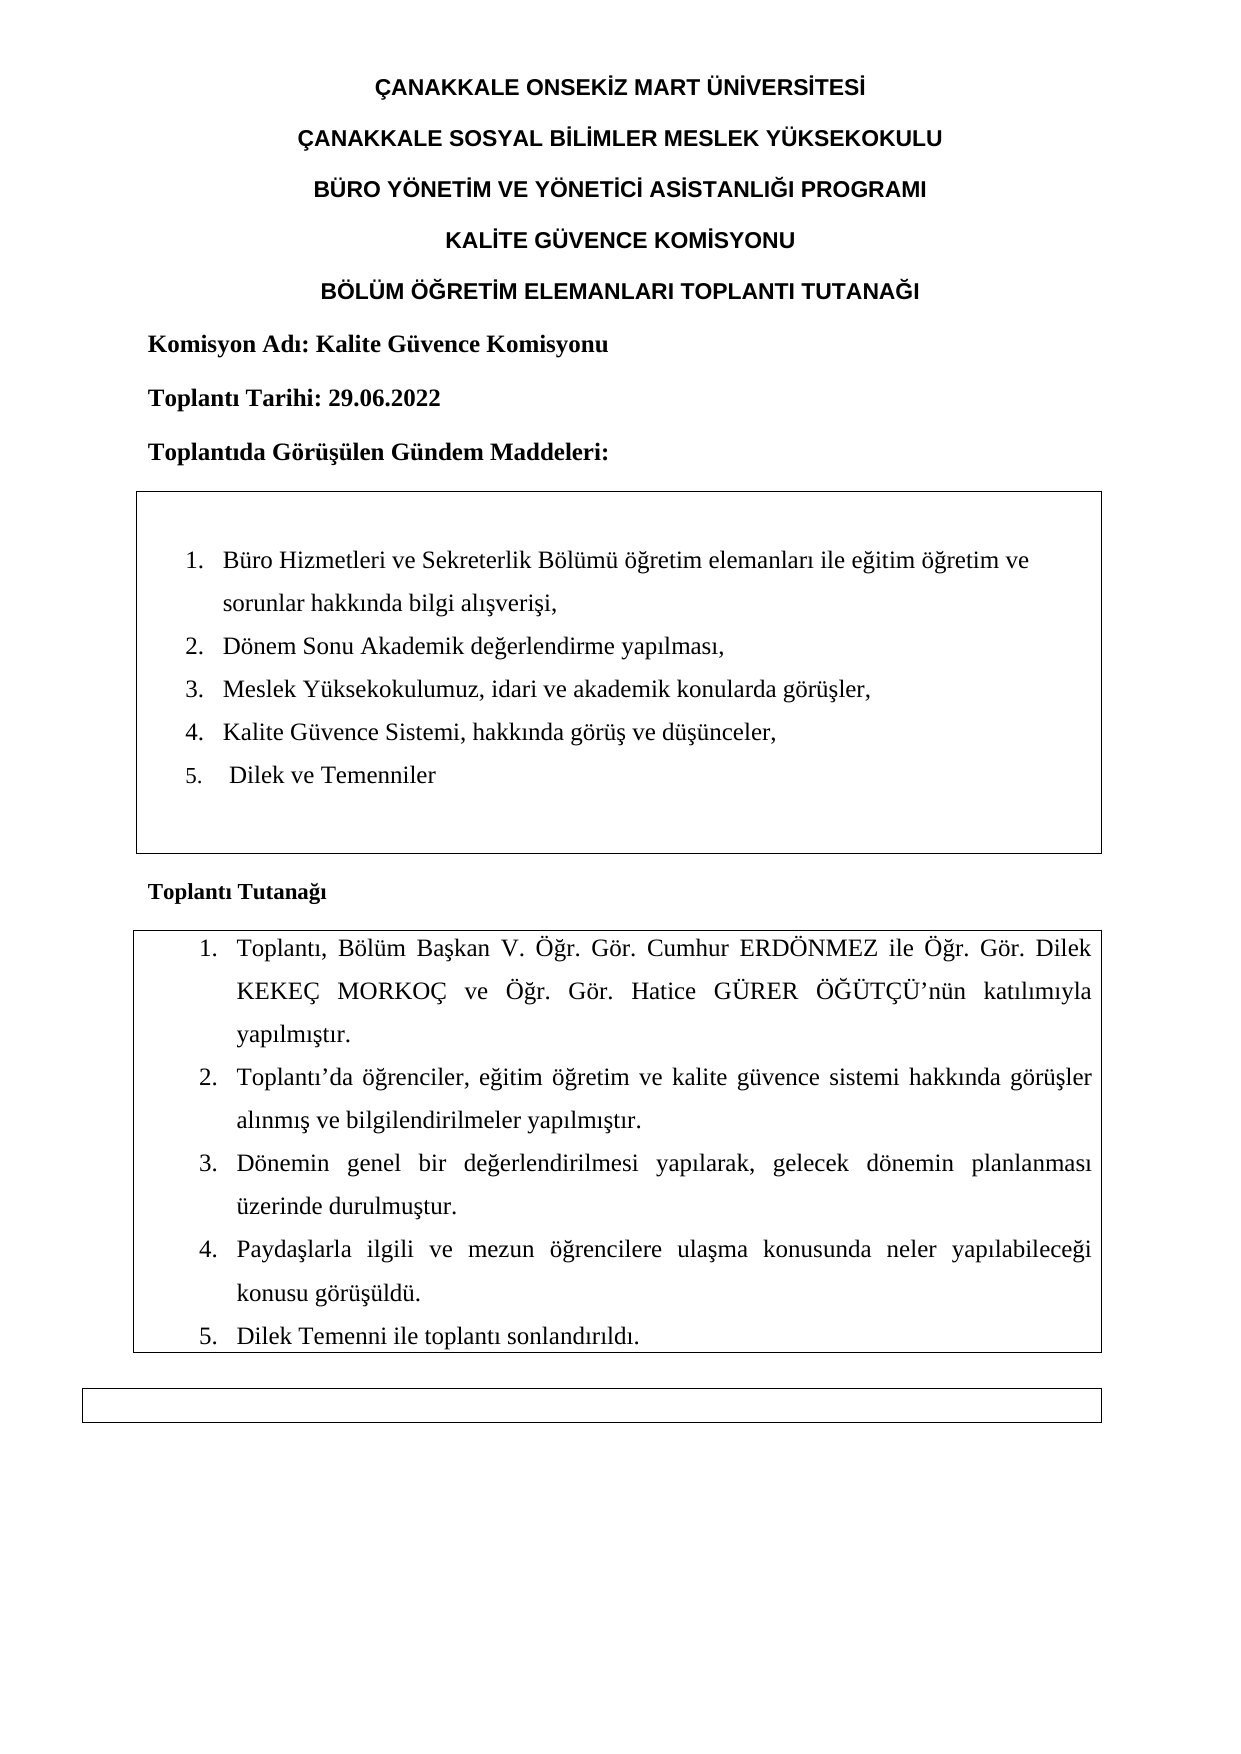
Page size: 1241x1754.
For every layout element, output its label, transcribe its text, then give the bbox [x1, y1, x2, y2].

list Toplantı, Bölüm Başkan V. Öğr. Gör. Cumhur ERDÖNMEZ ile Öğr. Gör. Dilek KEKEÇ MORKOÇ ve Öğr. Gör. Hatice GÜRER ÖĞÜTÇÜ’nün katılımıyla yapılmıştır. [134, 931, 1101, 1048]
text Komisyon Adı: Kalite Güvence Komisyonu [148, 329, 1093, 358]
list Toplantı’da öğrenciler, eğitim öğretim ve kalite güvence sistemi hakkında görüşler alınmış ve bilgilendirilmeler yapılmıştır. [134, 1059, 1101, 1134]
list Dönemin genel bir değerlendirilmesi yapılarak, gelecek dönemin planlanması üzerinde durulmuştur. [134, 1145, 1101, 1220]
list Paydaşlarla ilgili ve mezun öğrencilere ulaşma konusunda neler yapılabileceği konusu görüşüldü. [134, 1231, 1101, 1306]
text Toplantı Tutanağı [148, 878, 1093, 905]
list Büro Hizmetleri ve Sekreterlik Bölümü öğretim elemanları ile eğitim öğretim ve sorunlar hakkında bilgi alışverişi, [137, 542, 1101, 617]
list Dilek Temenni ile toplantı sonlandırıldı. [134, 1318, 1101, 1352]
list Kalite Güvence Sistemi, hakkında görüş ve düşünceler, [137, 714, 1101, 746]
text Toplantıda Görüşülen Gündem Maddeleri: [148, 437, 1093, 465]
list Meslek Yüksekokulumuz, idari ve akademik konularda görüşler, [137, 671, 1101, 703]
list Dilek ve Temenniler [137, 757, 1101, 789]
text Toplantı Tarihi: 29.06.2022 [148, 383, 1093, 412]
list Dönem Sonu Akademik değerlendirme yapılması, [137, 628, 1101, 660]
